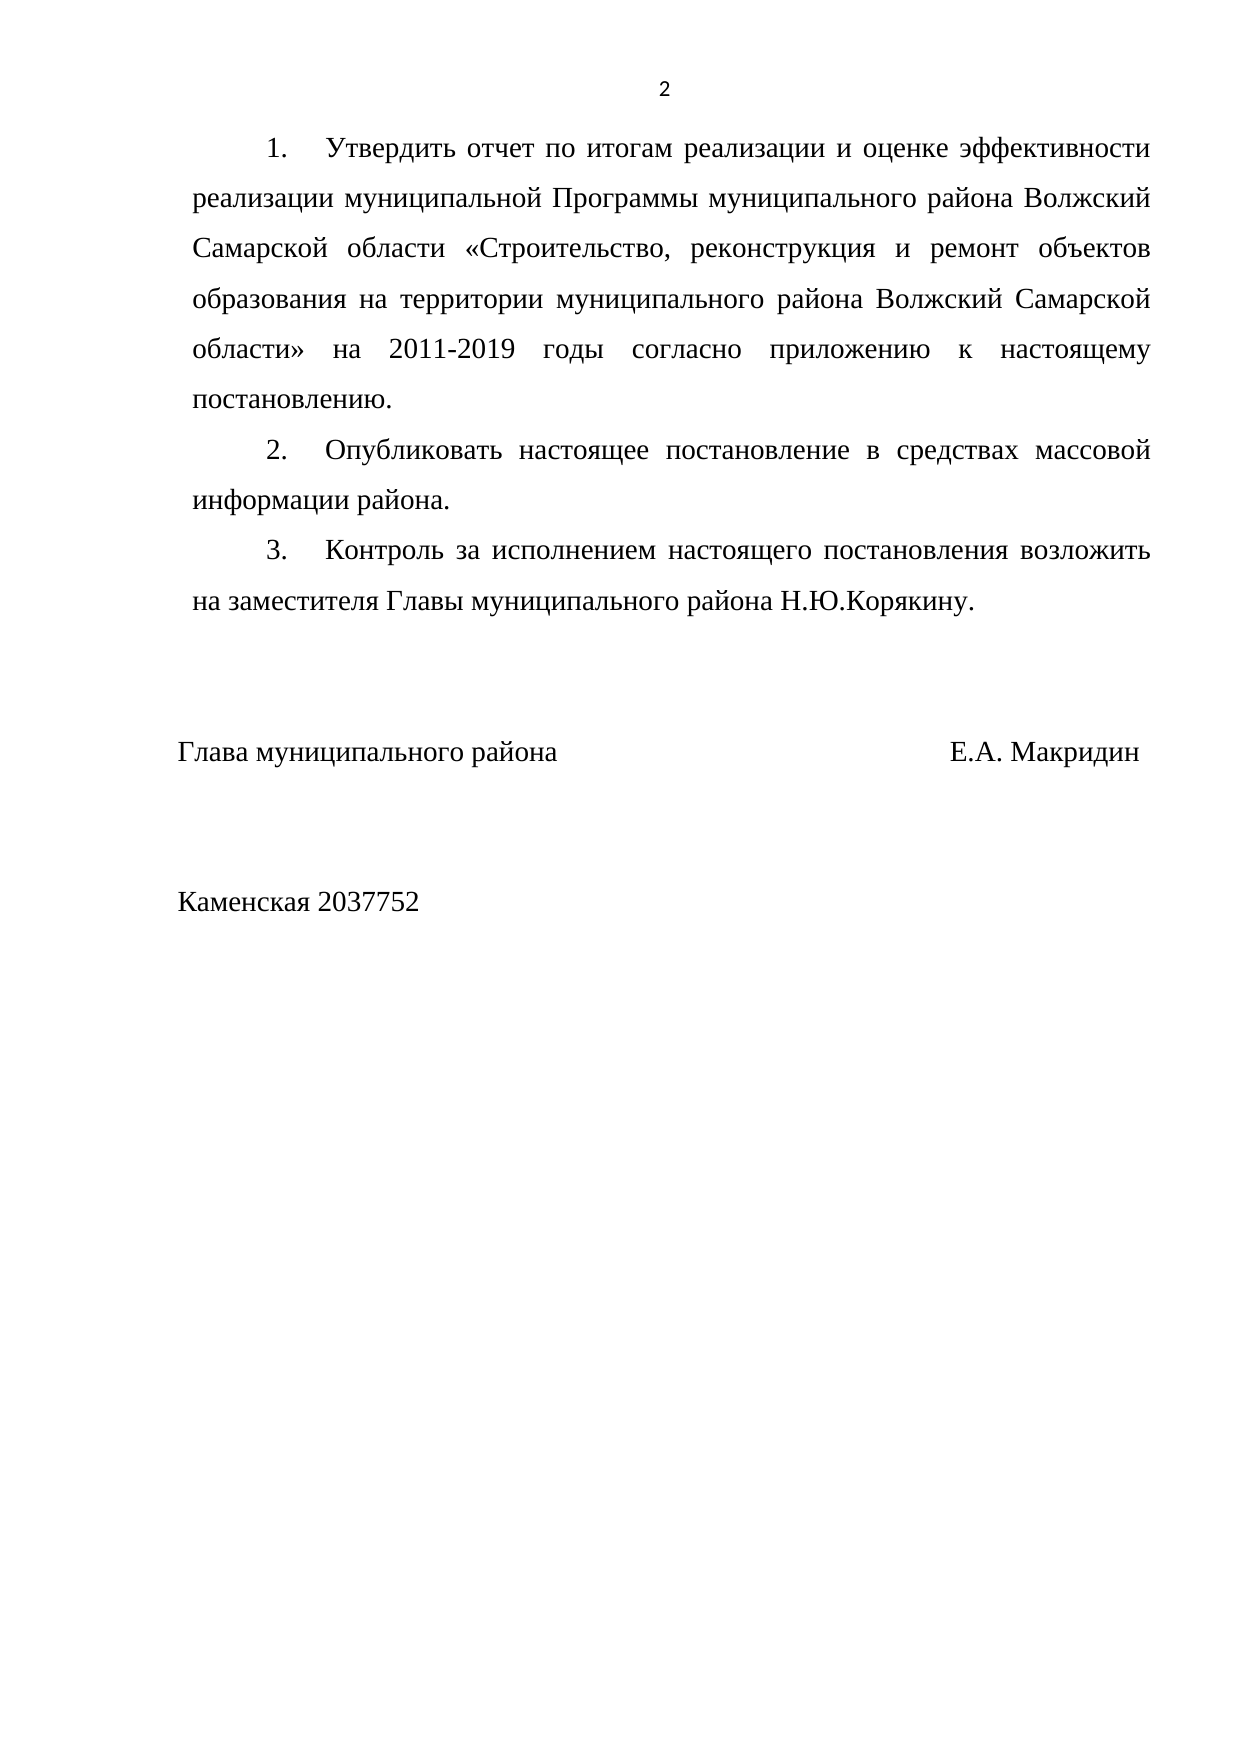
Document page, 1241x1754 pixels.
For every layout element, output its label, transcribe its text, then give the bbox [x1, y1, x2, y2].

text Глава муниципального района Е.А. Макридин [177, 734, 1152, 767]
list Опубликовать настоящее постановление в средствах массовой информации района. [192, 432, 1152, 516]
text Каменская 2037752 [177, 884, 1152, 918]
list Утвердить отчет по итогам реализации и оценке эффективности реализации муниципальной Программы муниципального района Волжский Самарской области «Строительство, реконструкция и ремонт объектов образования на территории муниципального района Волжский Самарской области» на 2011-2019 годы согласно приложению к настоящему постановлению. [192, 130, 1152, 415]
list Контроль за исполнением настоящего постановления возложить на заместителя Главы муниципального района Н.Ю.Корякину. [192, 532, 1152, 616]
